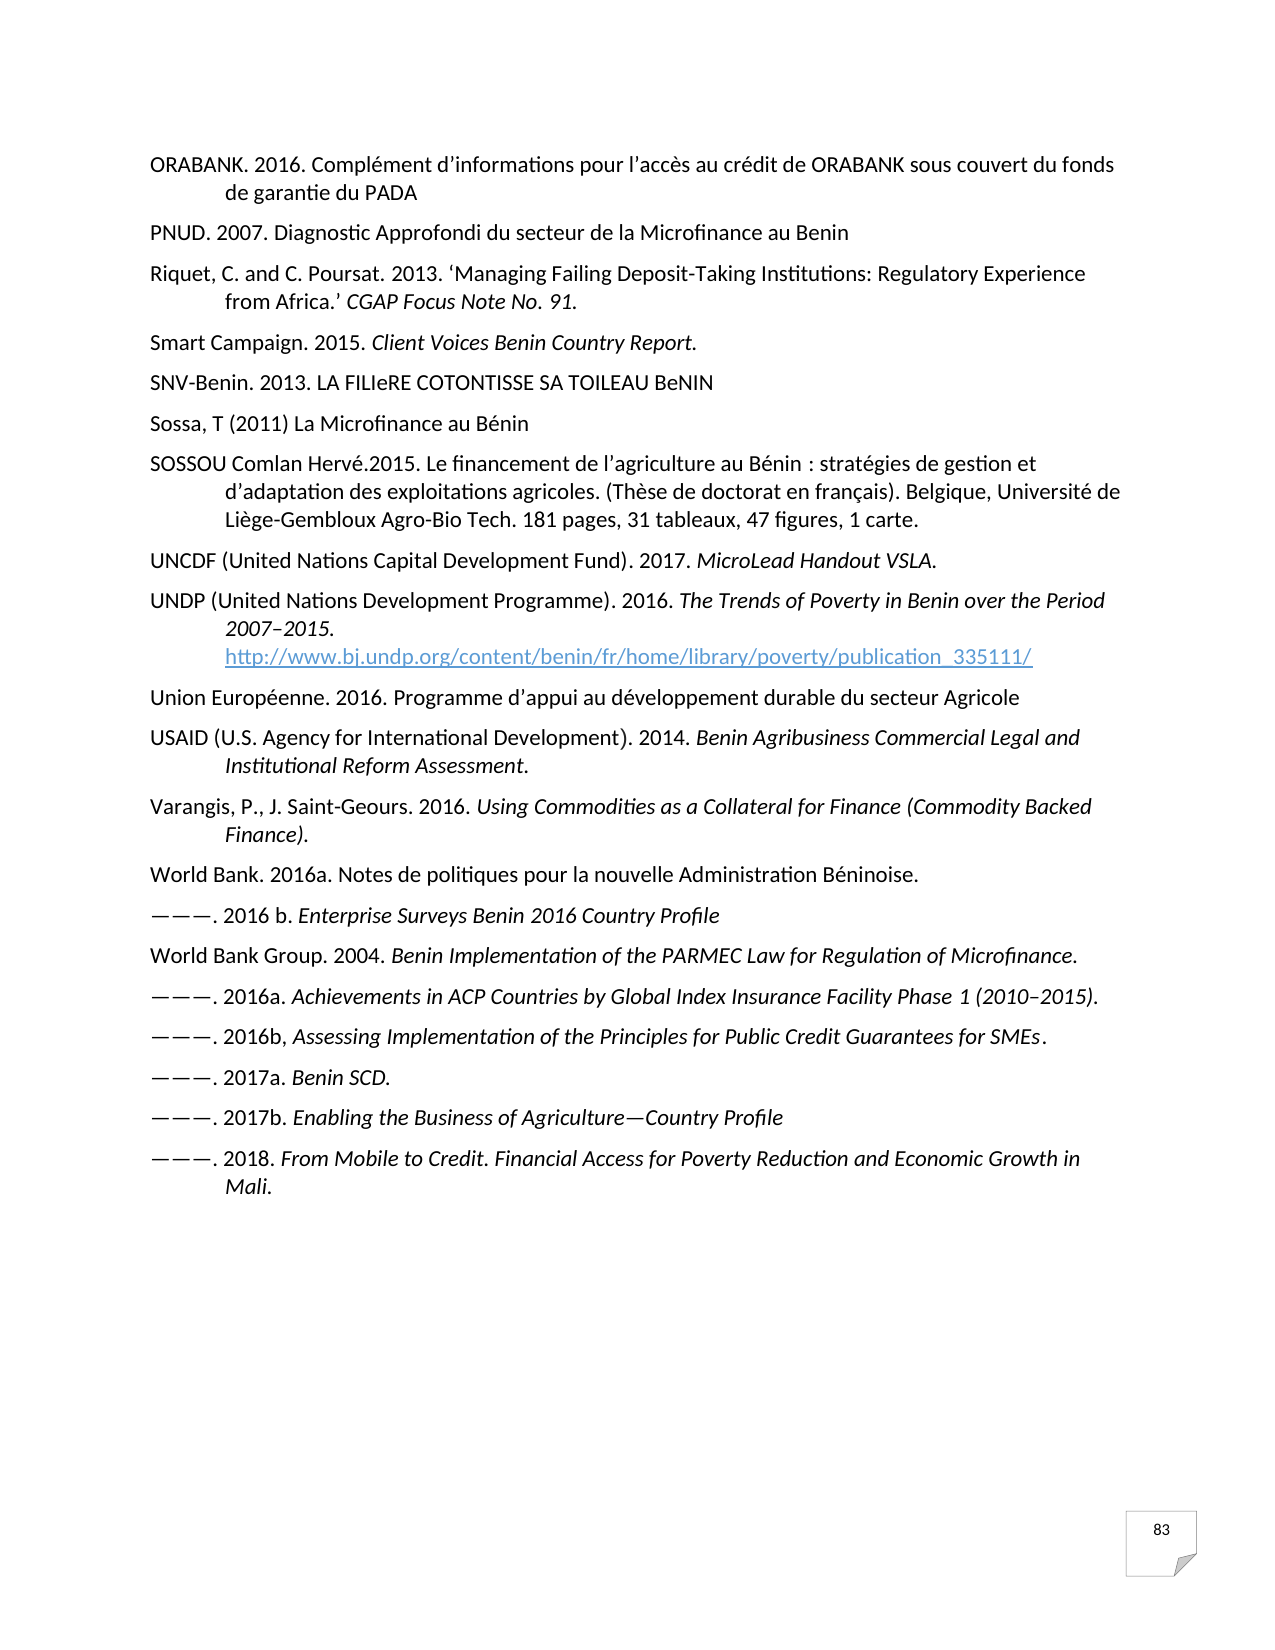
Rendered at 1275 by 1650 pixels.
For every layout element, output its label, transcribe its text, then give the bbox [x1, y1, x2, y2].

text World Bank Group. 2004. Benin Implementation of the PARMEC Law for Regulation of Microfinance. [150, 941, 1125, 969]
text ———. 2016b, Assessing Implementation of the Principles for Public Credit Guarantees for SMEs. [150, 1022, 1125, 1051]
text World Bank. 2016a. Notes de politiques pour la nouvelle Administration Béninoise. [150, 860, 1125, 888]
text UNCDF (United Nations Capital Development Fund). 2017. MicroLead Handout VSLA. [150, 546, 1125, 574]
text USAID (U.S. Agency for International Development). 2014. Benin Agribusiness Commercial Legal and Institutional Reform Assessment. [150, 723, 1125, 779]
text SOSSOU Comlan Hervé.2015. Le financement de l’agriculture au Bénin : stratégies de gestion et d’adaptation des exploitations agricoles. (Thèse de doctorat en français). Belgique, Université de Liège-Gembloux Agro-Bio Tech. 181 pages, 31 tableaux, 47 figures, 1 carte. [150, 449, 1125, 533]
text Smart Campaign. 2015. Client Voices Benin Country Report. [150, 328, 1125, 356]
text SNV-Benin. 2013. LA FILIeRE COTONTISSE SA TOILEAU BeNIN [150, 368, 1125, 396]
text ———. 2017a. Benin SCD. [150, 1063, 1125, 1091]
text ———. 2016a. Achievements in ACP Countries by Global Index Insurance Facility Phase 1 (2010–2015). [150, 982, 1125, 1010]
text ———. 2018. From Mobile to Credit. Financial Access for Poverty Reduction and Economic Growth in Mali. [150, 1144, 1125, 1200]
text ———. 2017b. Enabling the Business of Agriculture—Country Profile [150, 1103, 1125, 1132]
text Riquet, C. and C. Poursat. 2013. ‘Managing Failing Deposit-Taking Institutions: Regulatory Experience from Africa.’ CGAP Focus Note No. 91. [150, 259, 1125, 315]
text UNDP (United Nations Development Programme). 2016. The Trends of Poverty in Benin over the Period 2007–2015. http://www.bj.undp.org/content/benin/fr/home/library/poverty/publication_335111/ [150, 586, 1125, 670]
text PNUD. 2007. Diagnostic Approfondi du secteur de la Microfinance au Benin [150, 218, 1125, 247]
text ———. 2016 b. Enterprise Surveys Benin 2016 Country Profile [150, 901, 1125, 929]
text Sossa, T (2011) La Microfinance au Bénin [150, 409, 1125, 437]
text Union Européenne. 2016. Programme d’appui au développement durable du secteur Agricole [150, 683, 1125, 711]
text ORABANK. 2016. Complément d’informations pour l’accès au crédit de ORABANK sous couvert du fonds de garantie du PADA [150, 150, 1125, 206]
text Varangis, P., J. Saint-Geours. 2016. Using Commodities as a Collateral for Finance (Commodity Backed Finance). [150, 792, 1125, 848]
